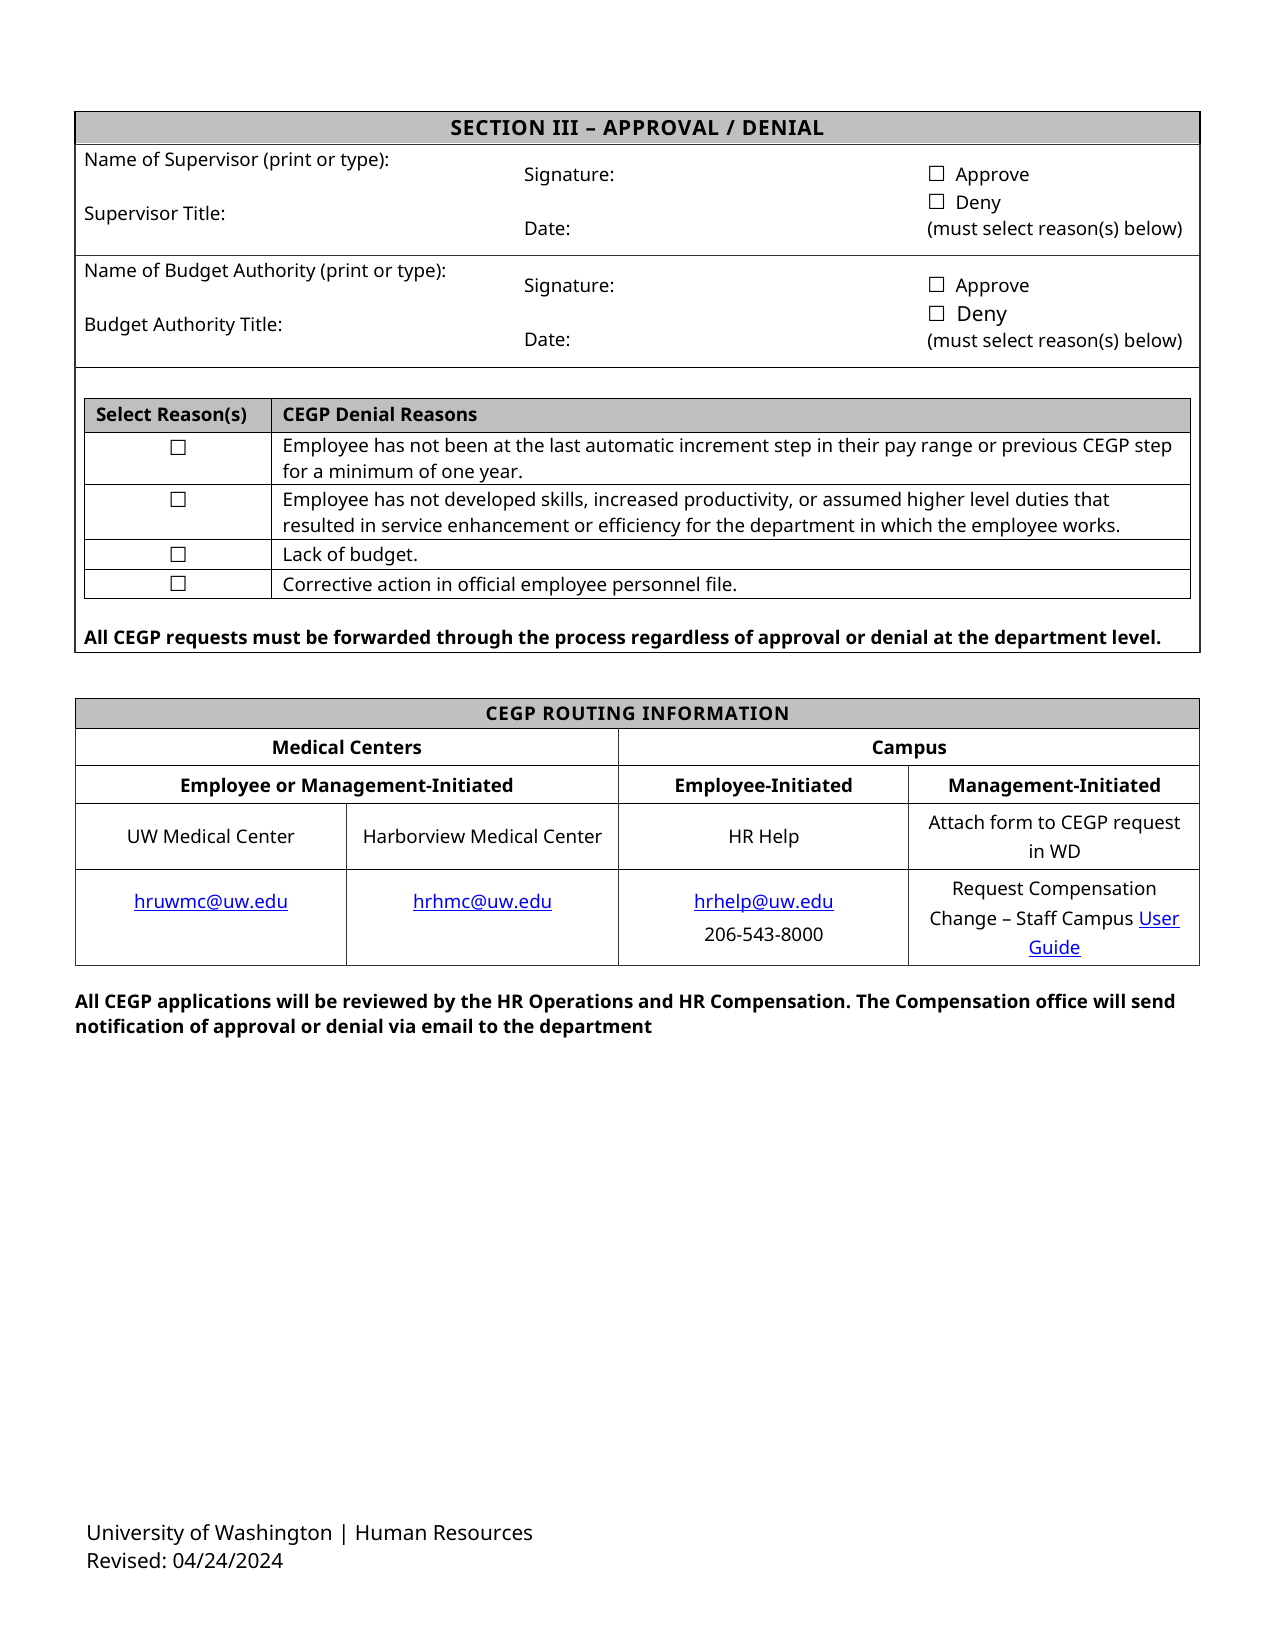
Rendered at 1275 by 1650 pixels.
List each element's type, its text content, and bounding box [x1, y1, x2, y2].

table_header CEGP Routing information [76, 699, 1199, 728]
table_cell Employee or Management-Initiated [76, 766, 618, 802]
table_cell hruwmc@uw.edu [76, 870, 346, 964]
table_cell HR Help [619, 804, 908, 869]
table_cell Campus [619, 729, 1199, 765]
text All CEGP applications will be reviewed by the HR Operations and HR Compensation. The Compensation office will send notification of approval or denial via email to the department [75, 988, 1200, 1039]
table_cell All CEGP requests must be forwarded through the process regardless of approval or denial at the department level. [76, 368, 1199, 652]
table_cell Approve Deny (must select reason(s) below) [918, 145, 1199, 255]
table_header section III – Approval / denial [76, 112, 1199, 143]
table_cell Name of Supervisor (print or type): Supervisor Title: [76, 145, 515, 255]
table_cell Management-Initiated [909, 766, 1199, 802]
table_cell Signature: Date: [515, 145, 918, 255]
table_cell Harborview Medical Center [347, 804, 618, 869]
table_cell Employee-Initiated [619, 766, 908, 802]
table_cell hrhelp@uw.edu 206-543-8000 [619, 870, 908, 964]
table_cell Approve Deny (must select reason(s) below) [918, 256, 1199, 367]
table_cell hrhmc@uw.edu [347, 870, 618, 964]
table_cell Attach form to CEGP request in WD [909, 804, 1199, 869]
table_cell Signature: Date: [515, 256, 918, 367]
table_cell Name of Budget Authority (print or type): Budget Authority Title: [76, 256, 515, 367]
table_cell UW Medical Center [76, 804, 346, 869]
table_cell Medical Centers [76, 729, 618, 765]
table_cell Request Compensation Change – Staff Campus User Guide [909, 870, 1199, 964]
